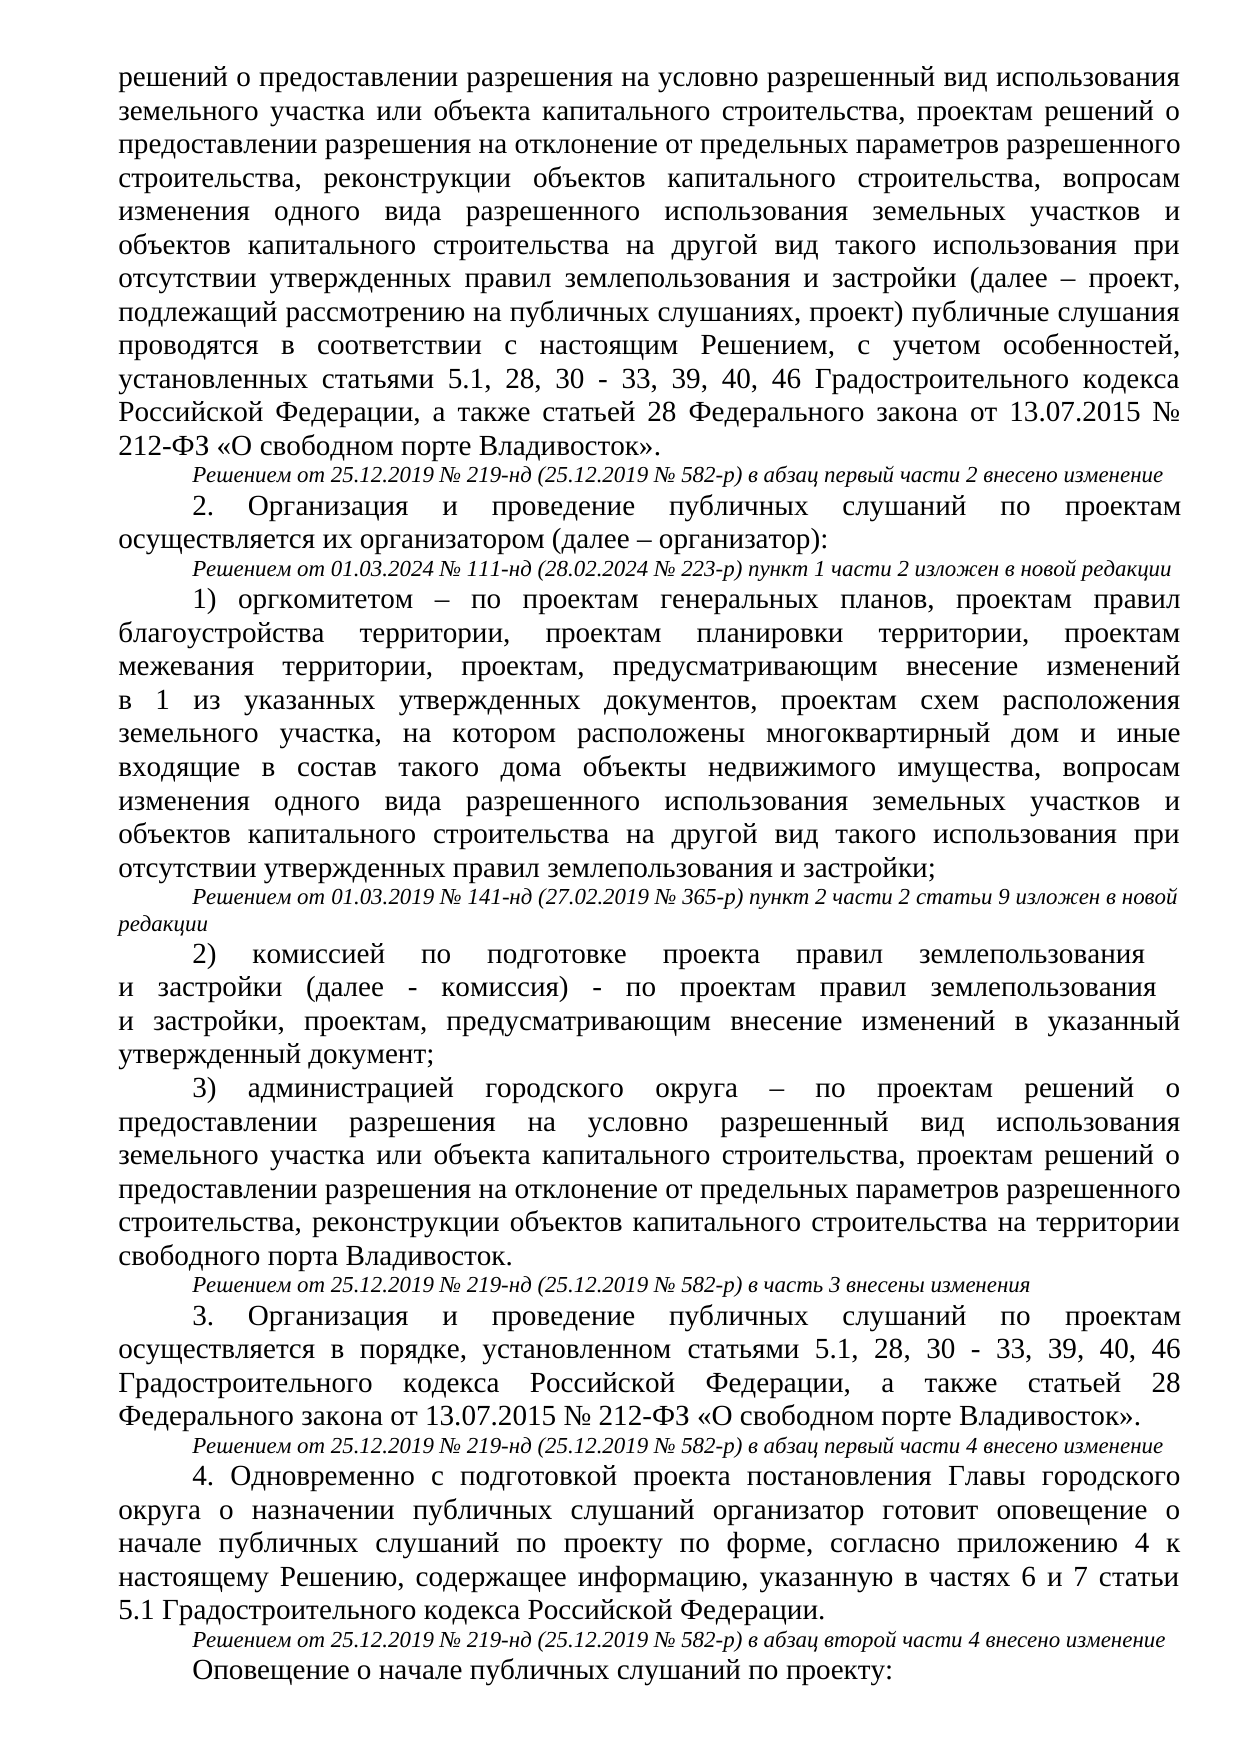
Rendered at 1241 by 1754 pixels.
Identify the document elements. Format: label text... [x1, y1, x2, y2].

text Решением от 25.12.2019 № 219-нд (25.12.2019 № 582-р) в абзац первый части 4 внесено изменение [118, 1432, 1181, 1458]
text 2) комиссией по подготовке проекта правил землепользования и застройки (далее - комиссия) - по проектам правил землепользования и застройки, проектам, предусматривающим внесение изменений в указанный утвержденный документ; [118, 936, 1181, 1070]
text Решением от 25.12.2019 № 219-нд (25.12.2019 № 582-р) в абзац второй части 4 внесено изменение [118, 1626, 1181, 1652]
text 4. Одновременно с подготовкой проекта постановления Главы городского округа о назначении публичных слушаний организатор готовит оповещение о начале публичных слушаний по проекту по форме, согласно приложению 4 к настоящему Решению, содержащее информацию, указанную в частях 6 и 7 статьи 5.1 Градостроительного кодекса Российской Федерации. [118, 1458, 1181, 1626]
text Решением от 25.12.2019 № 219-нд (25.12.2019 № 582-р) в абзац первый части 2 внесено изменение [118, 462, 1181, 488]
text 1) оргкомитетом – по проектам генеральных планов, проектам правил благоустройства территории, проектам планировки территории, проектам межевания территории, проектам, предусматривающим внесение изменений в 1 из указанных утвержденных документов, проектам схем расположения земельного участка, на котором расположены многоквартирный дом и иные входящие в состав такого дома объекты недвижимого имущества, вопросам изменения одного вида разрешенного использования земельных участков и объектов капитального строительства на другой вид такого использования при отсутствии утвержденных правил землепользования и застройки; [118, 581, 1181, 883]
text 3) администрацией городского округа – по проектам решений о предоставлении разрешения на условно разрешенный вид использования земельного участка или объекта капитального строительства, проектам решений о предоставлении разрешения на отклонение от предельных параметров разрешенного строительства, реконструкции объектов капитального строительства на территории свободного порта Владивосток. [118, 1070, 1181, 1271]
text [118, 59, 1181, 462]
text 3. Организация и проведение публичных слушаний по проектам осуществляется в порядке, установленном статьями 5.1, 28, 30 - 33, 39, 40, 46 Градостроительного кодекса Российской Федерации, а также статьей 28 Федерального закона от 13.07.2015 № 212-ФЗ «О свободном порте Владивосток». [118, 1298, 1181, 1432]
text 2. Организация и проведение публичных слушаний по проектам осуществляется их организатором (далее – организатор): [118, 488, 1181, 555]
text Оповещение о начале публичных слушаний по проекту: [118, 1652, 1181, 1686]
text Решением от 01.03.2024 № 111-нд (28.02.2024 № 223-р) пункт 1 части 2 изложен в новой редакции [118, 555, 1181, 581]
text Решением от 25.12.2019 № 219-нд (25.12.2019 № 582-р) в часть 3 внесены изменения [118, 1271, 1181, 1298]
text Решением от 01.03.2019 № 141-нд (27.02.2019 № 365-р) пункт 2 части 2 статьи 9 изложен в новой редакции [118, 883, 1181, 936]
